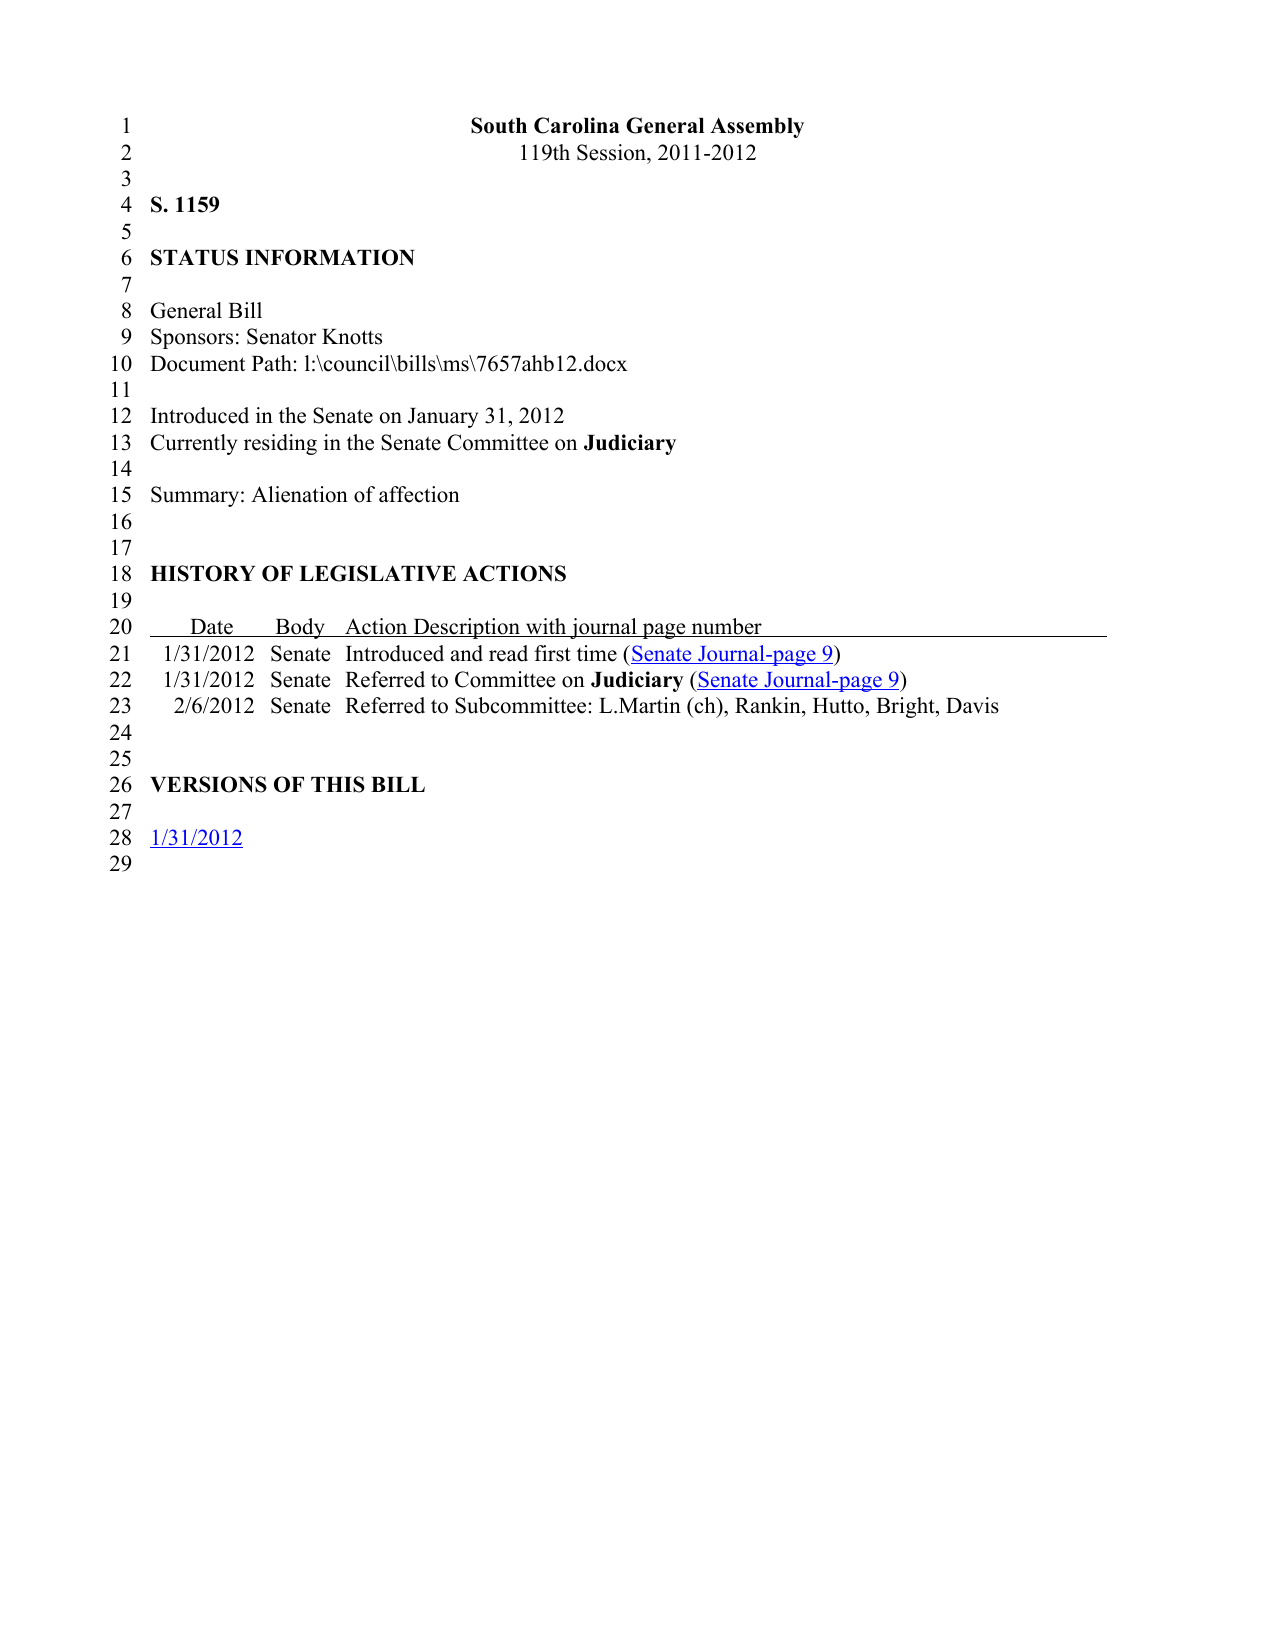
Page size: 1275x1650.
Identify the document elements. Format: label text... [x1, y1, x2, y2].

text Sponsors: Senator Knotts [150, 323, 1125, 350]
text 1/31/2012 [150, 824, 1125, 850]
text Document Path: l:\council\bills\ms\7657ahb12.docx [150, 350, 1125, 376]
text 1/31/2012 Senate Referred to Committee on Judiciary (Senate Journal-page 9) [150, 666, 1125, 692]
text 119th Session, 2011-2012 [150, 139, 1125, 165]
text General Bill [150, 297, 1125, 323]
text Summary: Alienation of affection [150, 481, 1125, 508]
text South Carolina General Assembly [150, 112, 1125, 139]
text Date Body Action Description with journal page number [150, 613, 1125, 639]
text 1/31/2012 Senate Introduced and read first time (Senate Journal-page 9) [150, 639, 1125, 666]
text 2/6/2012 Senate Referred to Subcommittee: L.Martin (ch), Rankin, Hutto, Bright, Davis [150, 692, 1125, 719]
text S. 1159 [150, 192, 1125, 218]
text Currently residing in the Senate Committee on Judiciary [150, 429, 1125, 455]
text STATUS INFORMATION [150, 244, 1125, 271]
text Introduced in the Senate on January 31, 2012 [150, 402, 1125, 429]
text VERSIONS OF THIS BILL [150, 771, 1125, 798]
text HISTORY OF LEGISLATIVE ACTIONS [150, 561, 1125, 587]
